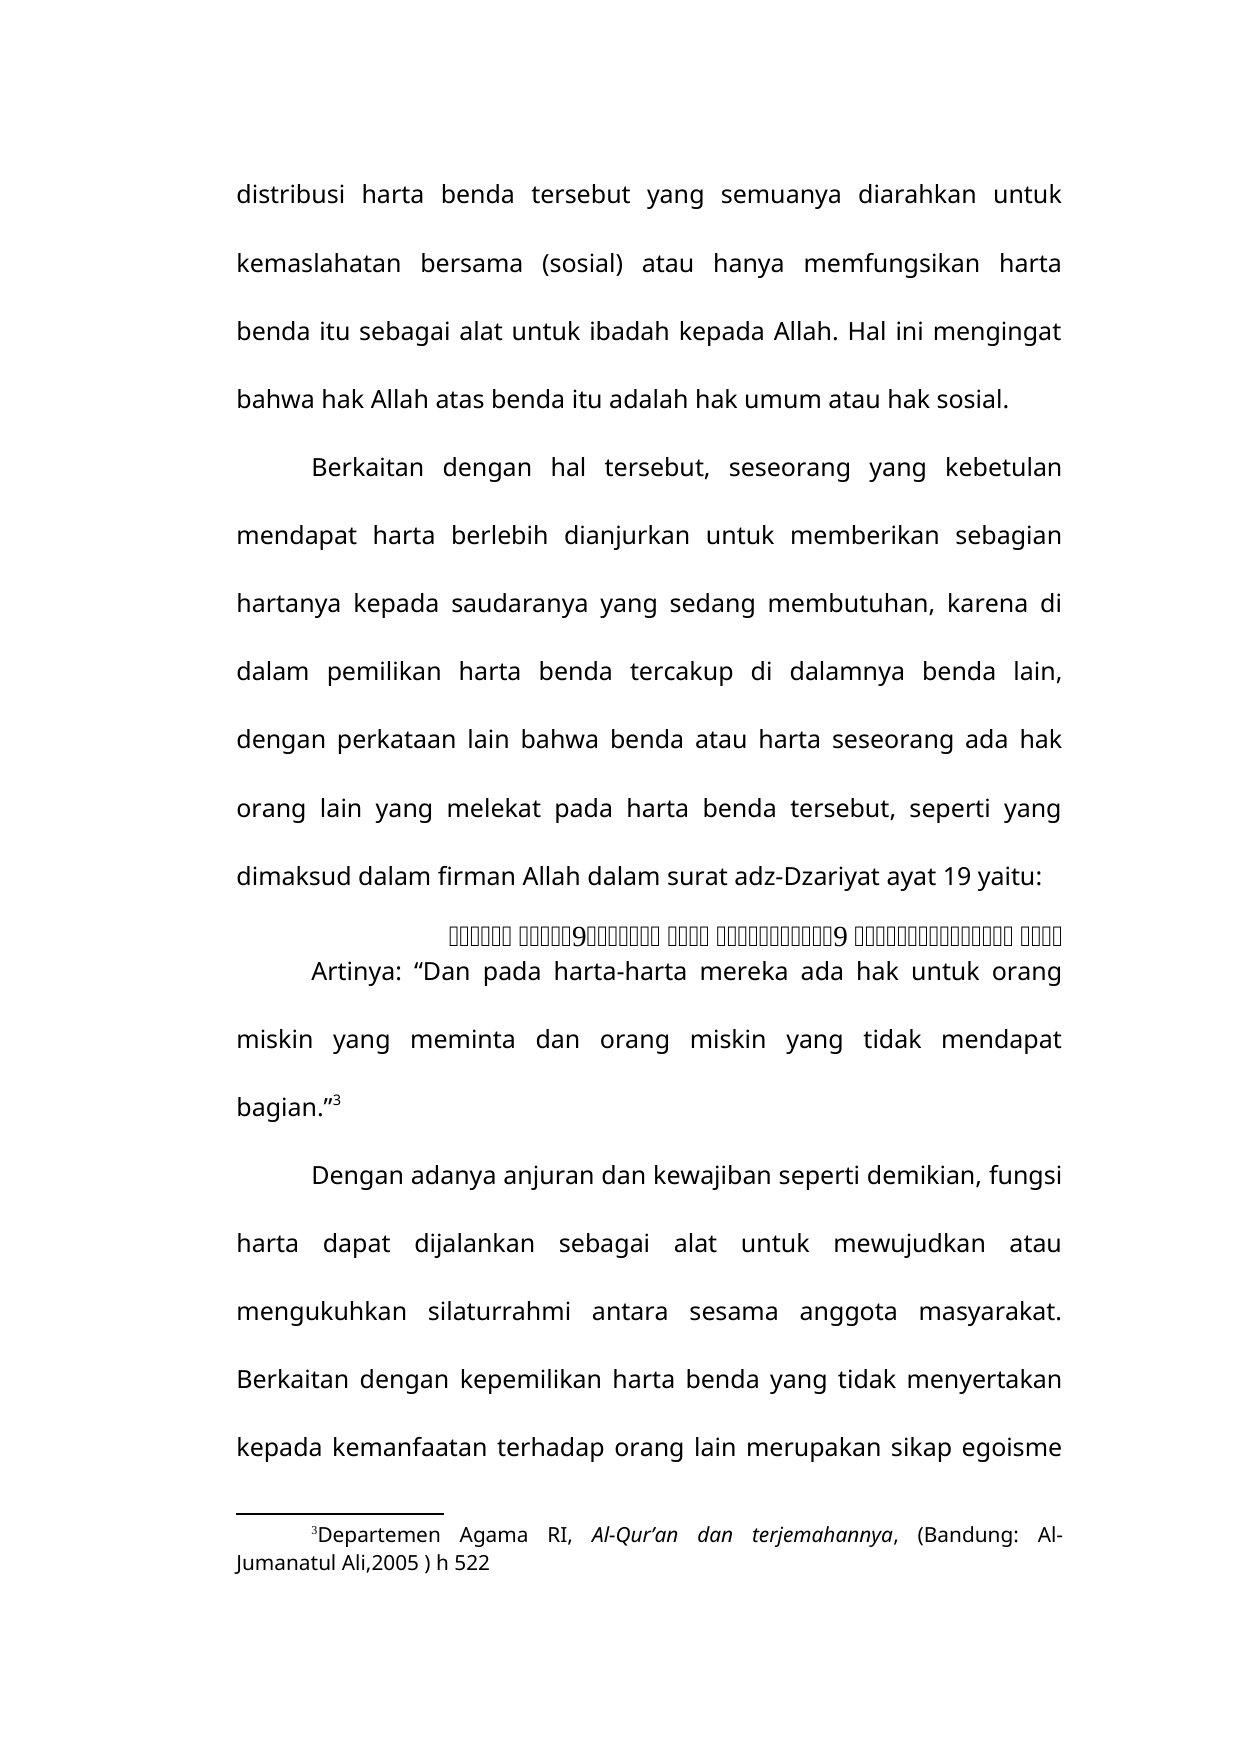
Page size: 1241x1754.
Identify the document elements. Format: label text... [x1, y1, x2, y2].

text Berkaitan dengan hal tersebut, seseorang yang kebetulan mendapat harta berlebih dianjurkan untuk memberikan sebagian hartanya kepada saudaranya yang sedang membutuhan, karena di dalam pemilikan harta benda tercakup di dalamnya benda lain, dengan perkataan lain bahwa benda atau harta seseorang ada hak orang lain yang melekat pada harta benda tersebut, seperti yang dimaksud dalam firman Allah dalam surat adz-Dzariyat ayat 19 yaitu: [236, 450, 1063, 892]
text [236, 177, 1063, 416]
text Artinya: “Dan pada harta-harta mereka ada hak untuk orang miskin yang meminta dan orang miskin yang tidak mendapat bagian.” [236, 953, 1063, 1123]
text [236, 1157, 1063, 1464]
